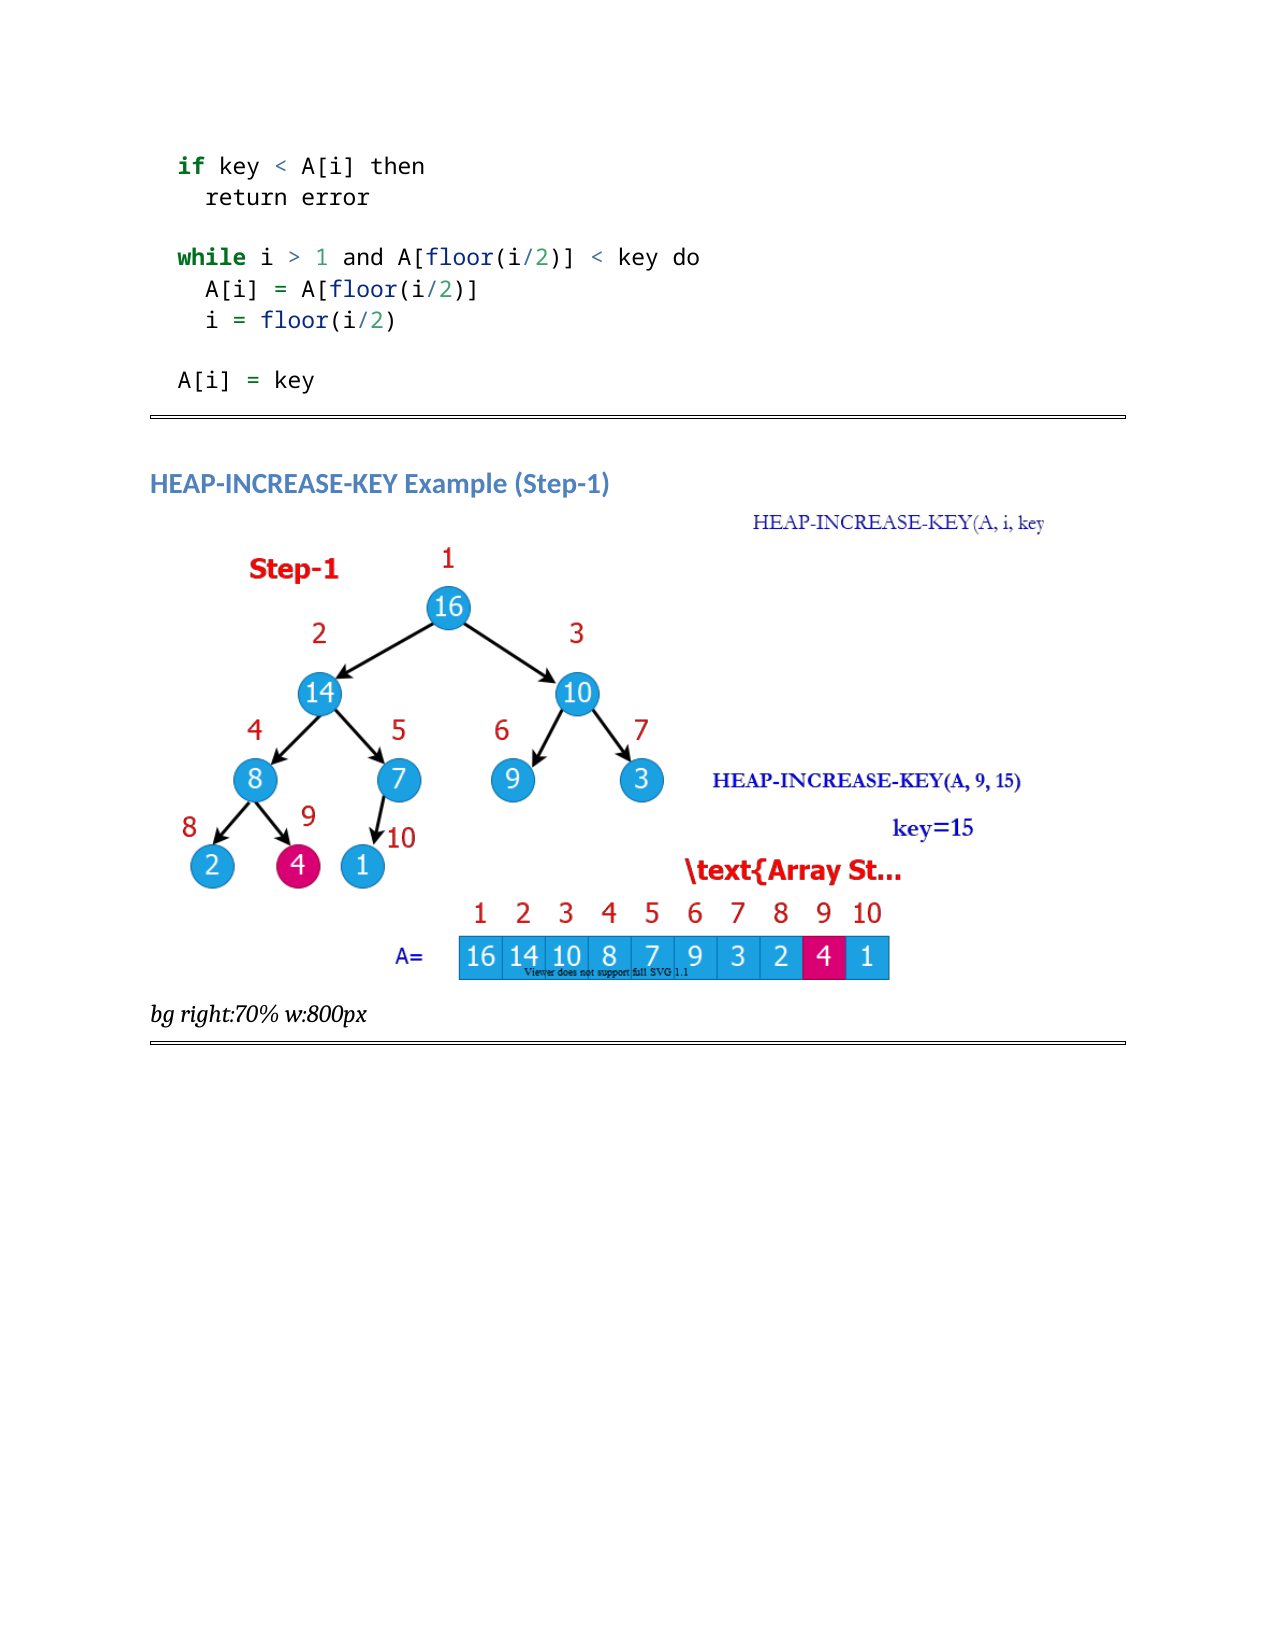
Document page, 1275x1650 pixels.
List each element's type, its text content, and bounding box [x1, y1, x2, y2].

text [150, 150, 1125, 395]
text bg right:70% w:800px [150, 1000, 1125, 1029]
picture [168, 501, 1044, 980]
subtitle HEAP-INCREASE-KEY Example (Step-1) [150, 465, 1125, 501]
